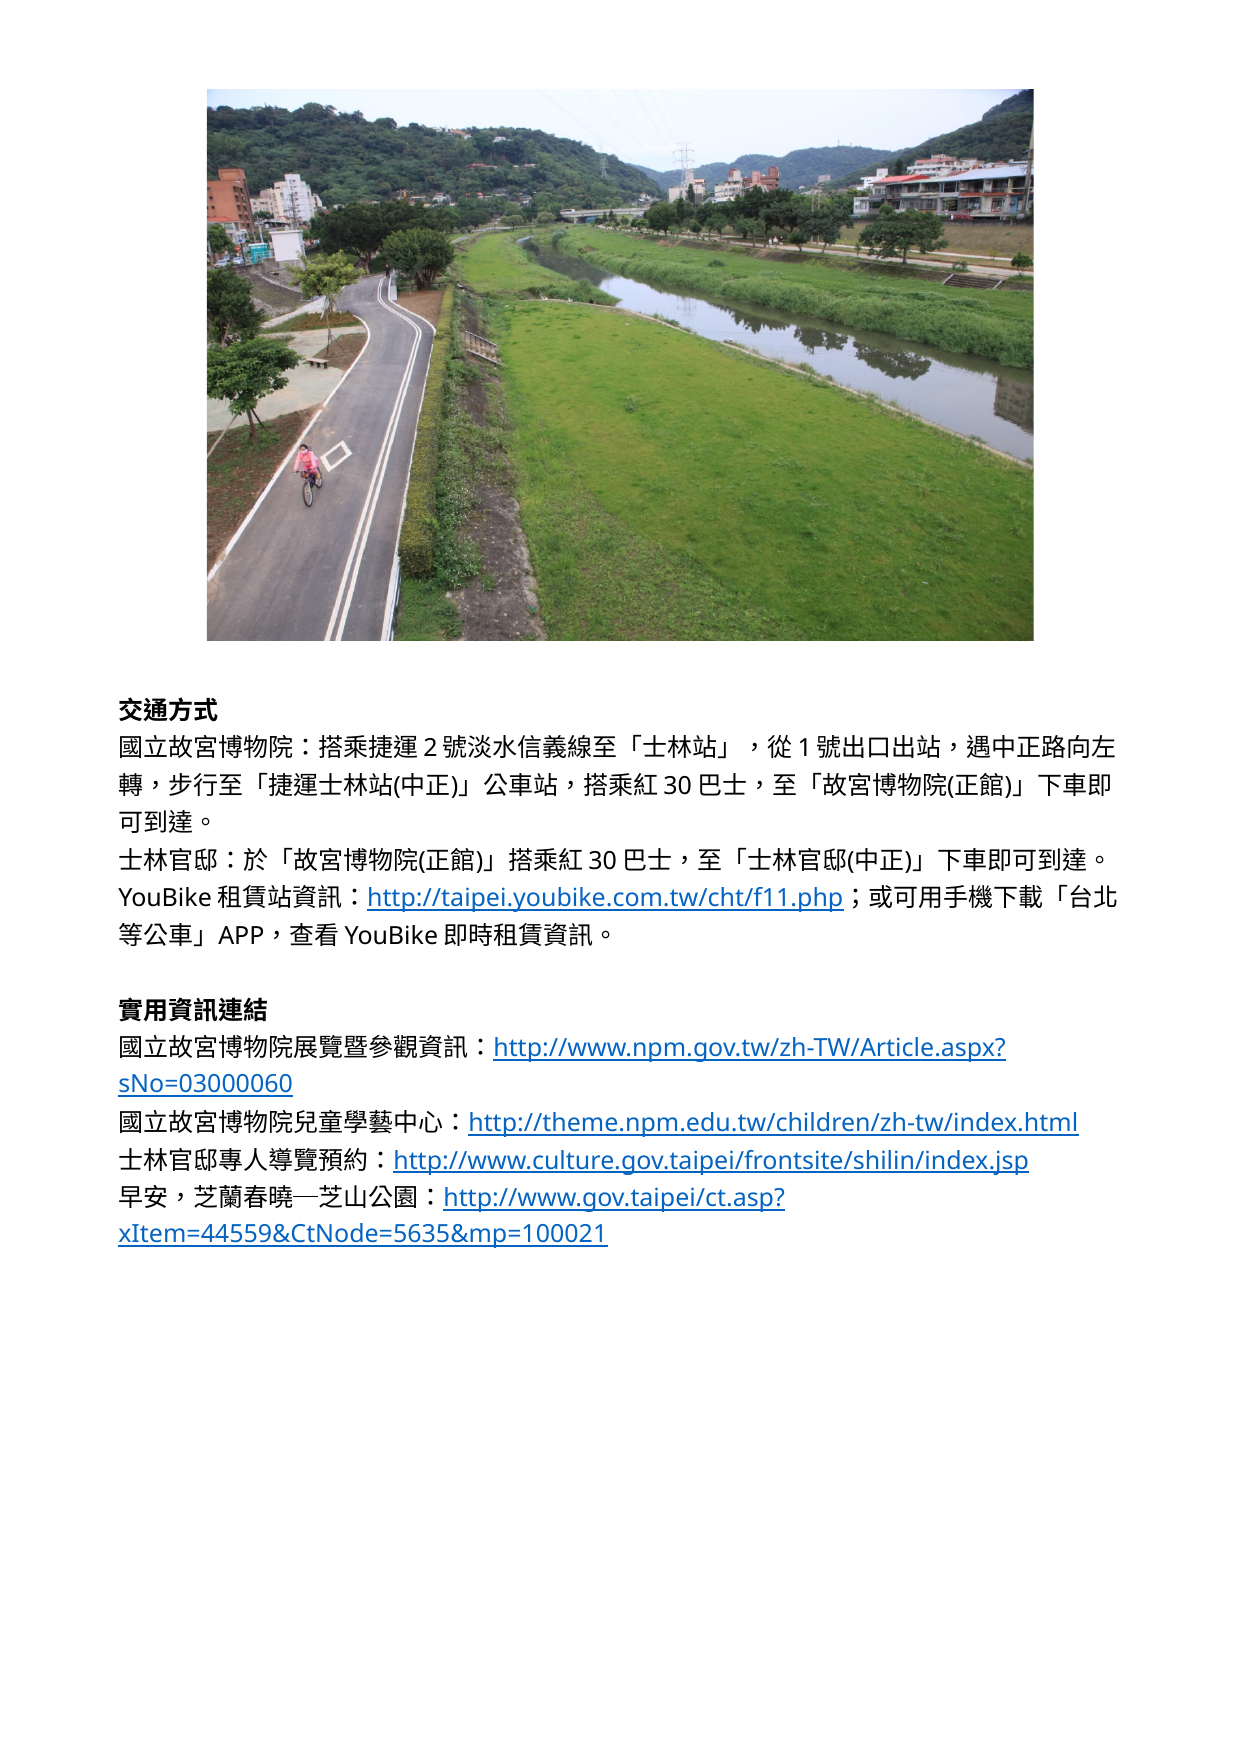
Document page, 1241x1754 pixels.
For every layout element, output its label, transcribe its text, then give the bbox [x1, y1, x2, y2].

picture [206, 89, 1034, 641]
text 國立故宮博物院：搭乘捷運2號淡水信義線至「士林站」，從1號出口出站，遇中正路向左轉，步行至「捷運士林站(中正)」公車站，搭乘紅30巴士，至「故宮博物院(正館)」下車即可到達。 [118, 727, 1122, 839]
text 國立故宮博物院兒童學藝中心：http://theme.npm.edu.tw/children/zh-tw/index.html [118, 1102, 1122, 1139]
text 早安，芝蘭春曉─芝山公園：http://www.gov.taipei/ct.asp?xItem=44559&CtNode=5635&mp=100021 [118, 1177, 1122, 1252]
text 士林官邸專人導覽預約：http://www.culture.gov.taipei/frontsite/shilin/index.jsp [118, 1139, 1122, 1177]
text 交通方式 [118, 689, 1122, 727]
text 實用資訊連結 [118, 989, 1122, 1027]
text 士林官邸：於「故宮博物院(正館)」搭乘紅30巴士，至「士林官邸(中正)」下車即可到達。 [118, 839, 1122, 877]
text YouBike租賃站資訊：http://taipei.youbike.com.tw/cht/f11.php；或可用手機下載「台北等公車」APP，查看YouBike即時租賃資訊。 [118, 877, 1122, 952]
text 國立故宮博物院展覽暨參觀資訊：http://www.npm.gov.tw/zh-TW/Article.aspx?sNo=03000060 [118, 1027, 1122, 1102]
